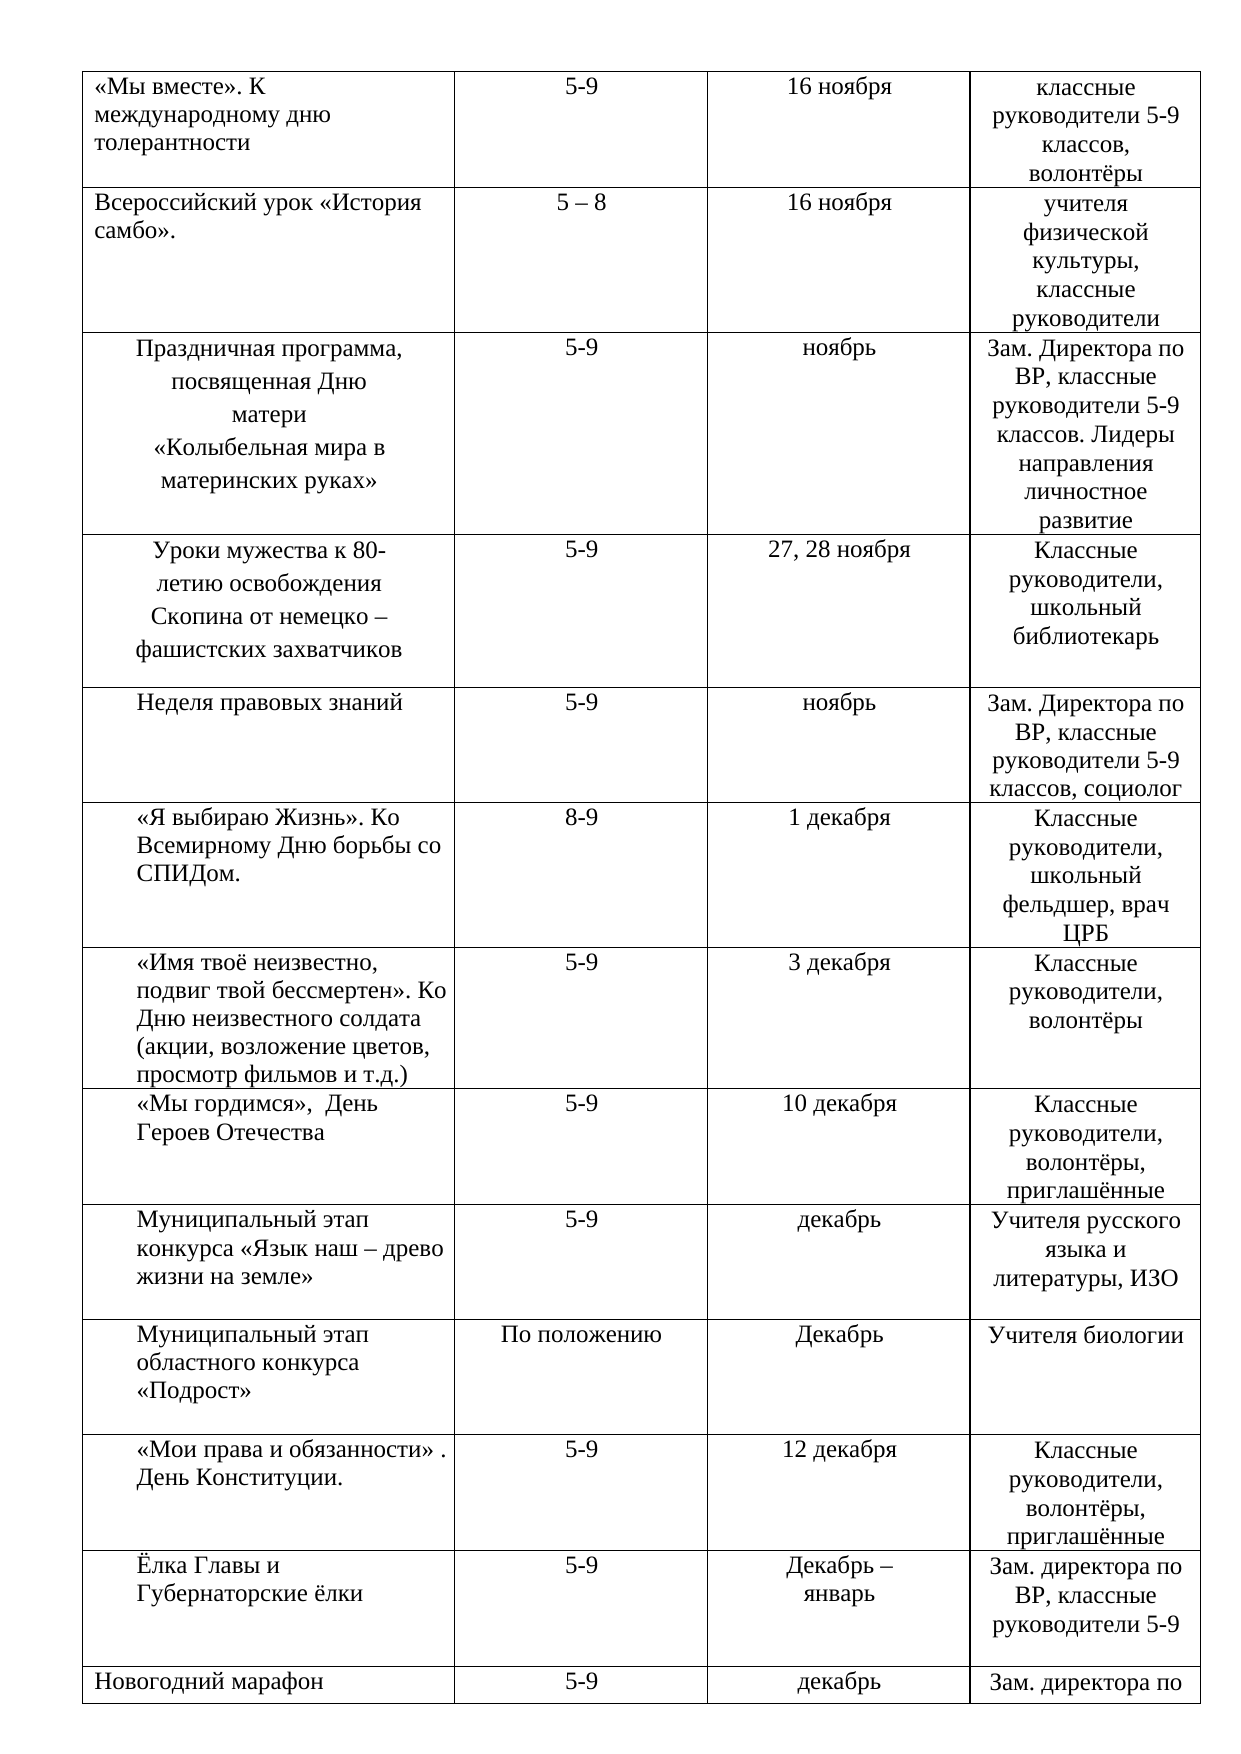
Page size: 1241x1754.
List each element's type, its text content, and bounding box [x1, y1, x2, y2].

table_cell Учителя русского языка и литературы, ИЗО [971, 1205, 1200, 1319]
table_cell 5-9 [455, 1667, 707, 1703]
table_cell ноябрь [708, 688, 969, 802]
table_cell Муниципальный этап конкурса «Язык наш – древо жизни на земле» [83, 1205, 454, 1319]
table_cell классные руководители 5-9 классов, волонтёры [971, 72, 1200, 187]
table_cell учителя физической культуры, классные руководители [971, 188, 1200, 332]
table_cell «Мои права и обязанности» . День Конституции. [83, 1435, 454, 1550]
table_cell Классные руководители, школьный библиотекарь [971, 535, 1200, 687]
table_cell Неделя правовых знаний [83, 688, 454, 802]
table_cell 5-9 [455, 1435, 707, 1550]
table_cell 12 декабря [708, 1435, 969, 1550]
table_cell 5-9 [455, 688, 707, 802]
table_cell 5-9 [455, 948, 707, 1088]
table_cell Муниципальный этап областного конкурса «Подрост» [83, 1320, 454, 1434]
table_cell Зам. Директора по ВР, классные руководители 5-9 классов, социолог [971, 688, 1200, 802]
table_cell 16 ноября [708, 188, 969, 332]
table_cell ноябрь [708, 333, 969, 534]
table_cell Праздничная программа, посвященная Дню матери «Колыбельная мира в материнских руках» [83, 333, 454, 534]
table_cell «Мы гордимся», День Героев Отечества [83, 1089, 454, 1204]
table_cell 5 – 8 [455, 188, 707, 332]
table_cell «Мы вместе». К международному дню толерантности [83, 72, 454, 187]
table_cell «Имя твоё неизвестно, подвиг твой бессмертен». Ко Дню неизвестного солдата (акции, возложение цветов, просмотр фильмов и т.д.) [83, 948, 454, 1088]
table_cell По положению [455, 1320, 707, 1434]
table_cell «Я выбираю Жизнь». Ко Всемирному Дню борьбы со СПИДом. [83, 803, 454, 947]
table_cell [971, 1667, 1200, 1703]
table_cell Уроки мужества к 80-летию освобождения Скопина от немецко – фашистских захватчиков [83, 535, 454, 687]
table_cell декабрь [708, 1667, 969, 1703]
table_cell 1 декабря [708, 803, 969, 947]
table_cell Классные руководители, волонтёры, приглашённые [971, 1089, 1200, 1204]
table_cell Классные руководители, школьный фельдшер, врач ЦРБ [971, 803, 1200, 947]
table_cell 16 ноября [708, 72, 969, 187]
table_cell 5-9 [455, 1089, 707, 1204]
table_cell 27, 28 ноября [708, 535, 969, 687]
table_cell 5-9 [455, 72, 707, 187]
table_cell 5-9 [455, 535, 707, 687]
table_cell Ёлка Главы и Губернаторские ёлки [83, 1551, 454, 1666]
table_cell Классные руководители, волонтёры [971, 948, 1200, 1088]
table_cell 5-9 [455, 333, 707, 534]
table_cell 5-9 [455, 1551, 707, 1666]
table_cell 8-9 [455, 803, 707, 947]
table_cell 5-9 [455, 1205, 707, 1319]
table_cell декабрь [708, 1205, 969, 1319]
table_cell Зам. директора по ВР, классные руководители 5-9 [971, 1551, 1200, 1666]
table_cell Зам. Директора по ВР, классные руководители 5-9 классов. Лидеры направления личностное развитие [971, 333, 1200, 534]
table_cell Новогодний марафон [83, 1667, 454, 1703]
table_cell Учителя биологии [971, 1320, 1200, 1434]
table_cell Декабрь [708, 1320, 969, 1434]
table_cell Декабрь – январь [708, 1551, 969, 1666]
table_cell Классные руководители, волонтёры, приглашённые [971, 1435, 1200, 1550]
table_cell Всероссийский урок «История самбо». [83, 188, 454, 332]
table_cell 3 декабря [708, 948, 969, 1088]
table_cell 10 декабря [708, 1089, 969, 1204]
